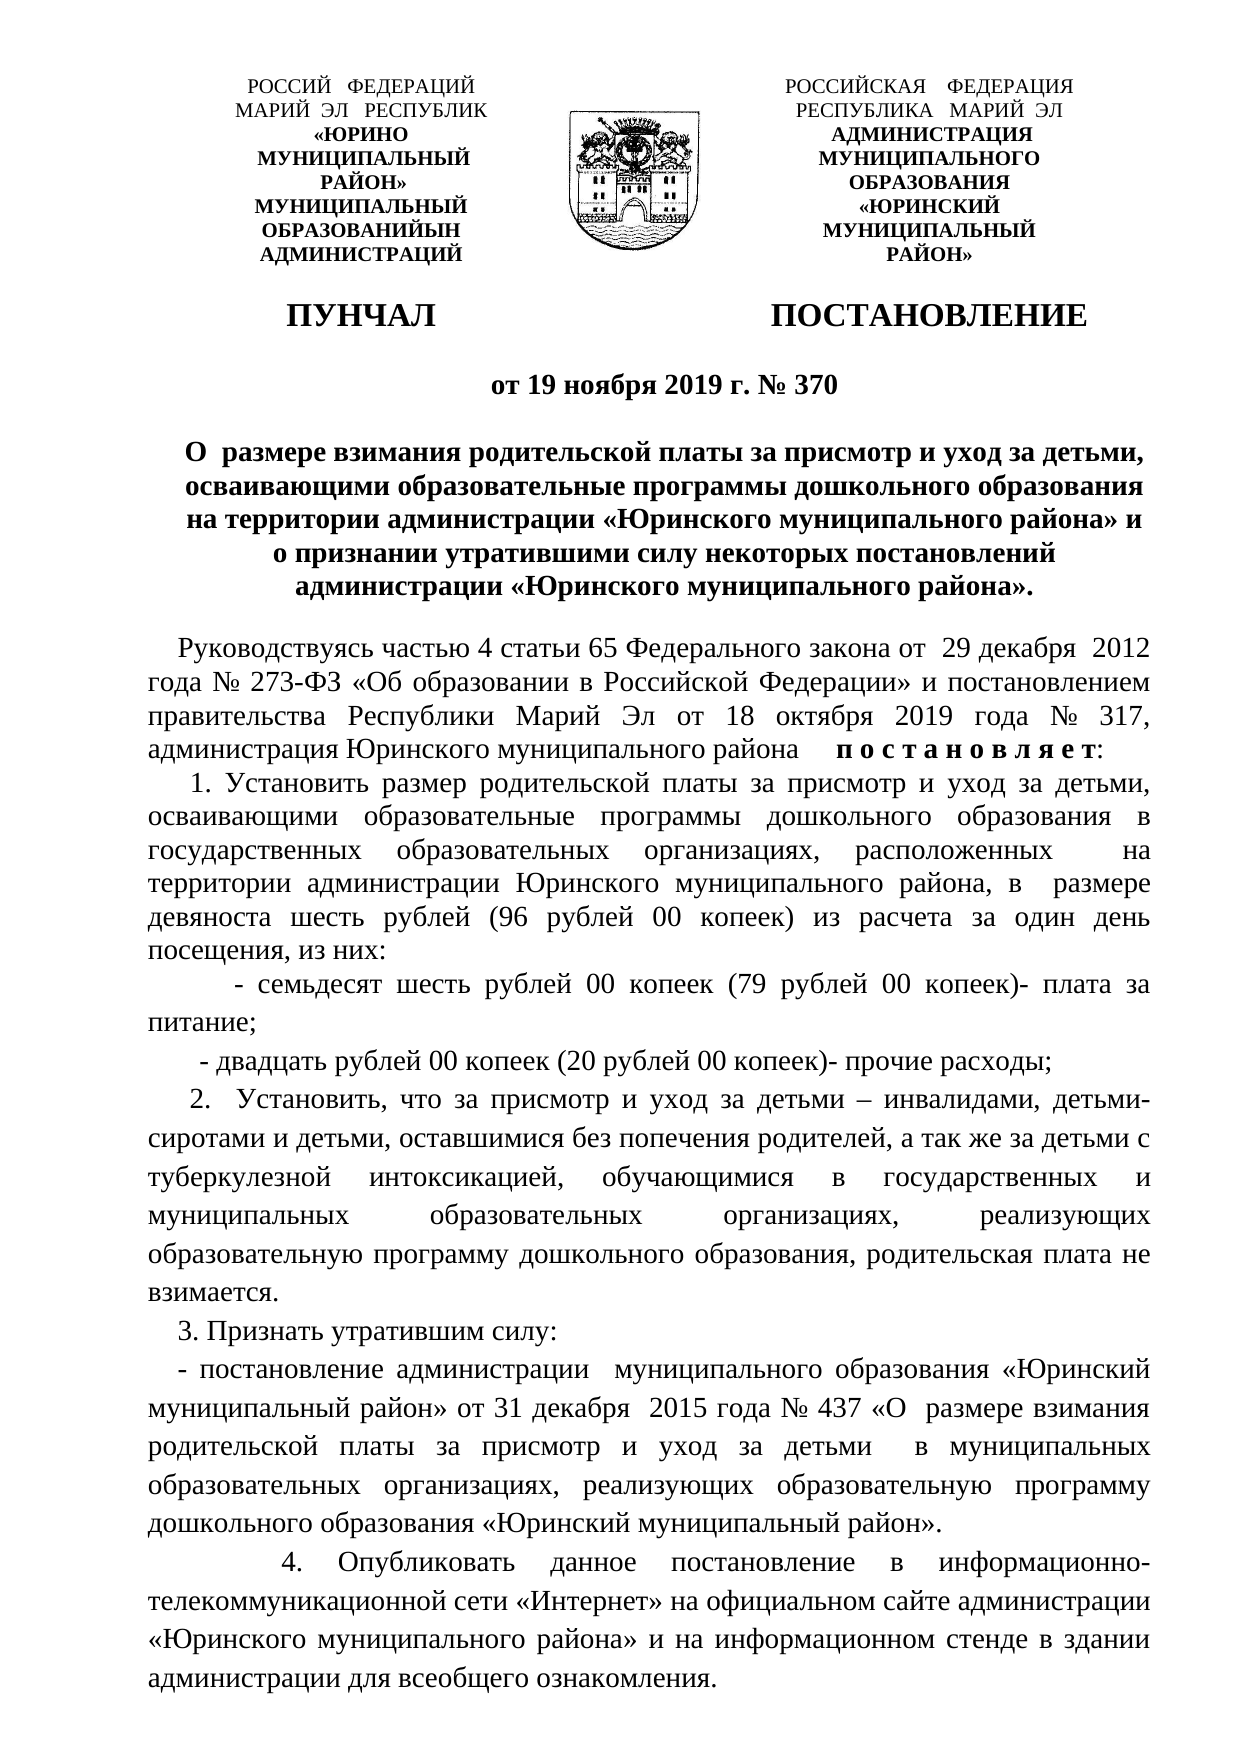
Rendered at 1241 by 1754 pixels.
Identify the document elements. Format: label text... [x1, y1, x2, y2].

picture [563, 102, 704, 255]
list - двадцать рублей 00 копеек (20 рублей 00 копеек)- прочие расходы; [148, 1043, 1152, 1077]
text О размере взимания родительской платы за присмотр и уход за детьми, осваивающими образовательные программы дошкольного образования на территории администрации «Юринского муниципального района» и о признании утратившими силу некоторых постановлений администрации «Юринского муниципального района». [177, 434, 1152, 602]
list - постановление администрации муниципального образования «Юринский муниципальный район» от 31 декабря 2015 года № 437 «О размере взимания родительской платы за присмотр и уход за детьми в муниципальных образовательных организациях, реализующих образовательную программу дошкольного образования «Юринский муниципальный район». [148, 1351, 1152, 1539]
text Руководствуясь частью 4 статьи 65 Федерального закона от 29 декабря 2012 года № 273-ФЗ «Об образовании в Российской Федерации» и постановлением правительства Республики Марий Эл от 18 октября 2019 года № 317, администрация Юринского муниципального района п о с т а н о в л я е т: [148, 631, 1152, 765]
table_header [526, 74, 751, 333]
text от 19 ноября 2019 г. № 370 [177, 367, 1152, 401]
list 3. Признать утратившим силу: [148, 1313, 1152, 1346]
list - семьдесят шесть рублей 00 копеек (79 рублей 00 копеек)- плата за питание; [148, 966, 1152, 1038]
list 2. Установить, что за присмотр и уход за детьми – инвалидами, детьми-сиротами и детьми, оставшимися без попечения родителей, а так же за детьми с туберкулезной интоксикацией, обучающимися в государственных и муниципальных образовательных организациях, реализующих образовательную программу дошкольного образования, родительская плата не взимается. [148, 1082, 1152, 1308]
list 4. Опубликовать данное постановление в информационно- телекоммуникационной сети «Интернет» на официальном сайте администрации «Юринского муниципального района» и на информационном стенде в здании администрации для всеобщего ознакомления. [148, 1544, 1152, 1693]
text 1. Установить размер родительской платы за присмотр и уход за детьми, осваивающими образовательные программы дошкольного образования в государственных образовательных организациях, расположенных на территории администрации Юринского муниципального района, в размере девяноста шесть рублей (96 рублей 00 копеек) из расчета за один день посещения, из них: [148, 765, 1152, 966]
table_header РОССИЙ ФЕДЕРАЦИЙ МАРИЙ ЭЛ РЕСПУБЛИК «ЮРИНО МУНИЦИПАЛЬНЫЙ РАЙОН» МУНИЦИПАЛЬНЫЙ ОБРАЗОВАНИЙЫН АДМИНИСТРАЦИЙ ПУНЧАЛ [196, 74, 526, 333]
table_header РОССИЙСКАЯ ФЕДЕРАЦИЯ РЕСПУБЛИКА МАРИЙ ЭЛ АДМИНИСТРАЦИЯ МУНИЦИПАЛЬНОГО ОБРАЗОВАНИЯ «ЮРИНСКИЙ МУНИЦИПАЛЬНЫЙ РАЙОН» ПОСТАНОВЛЕНИЕ [751, 74, 1108, 333]
